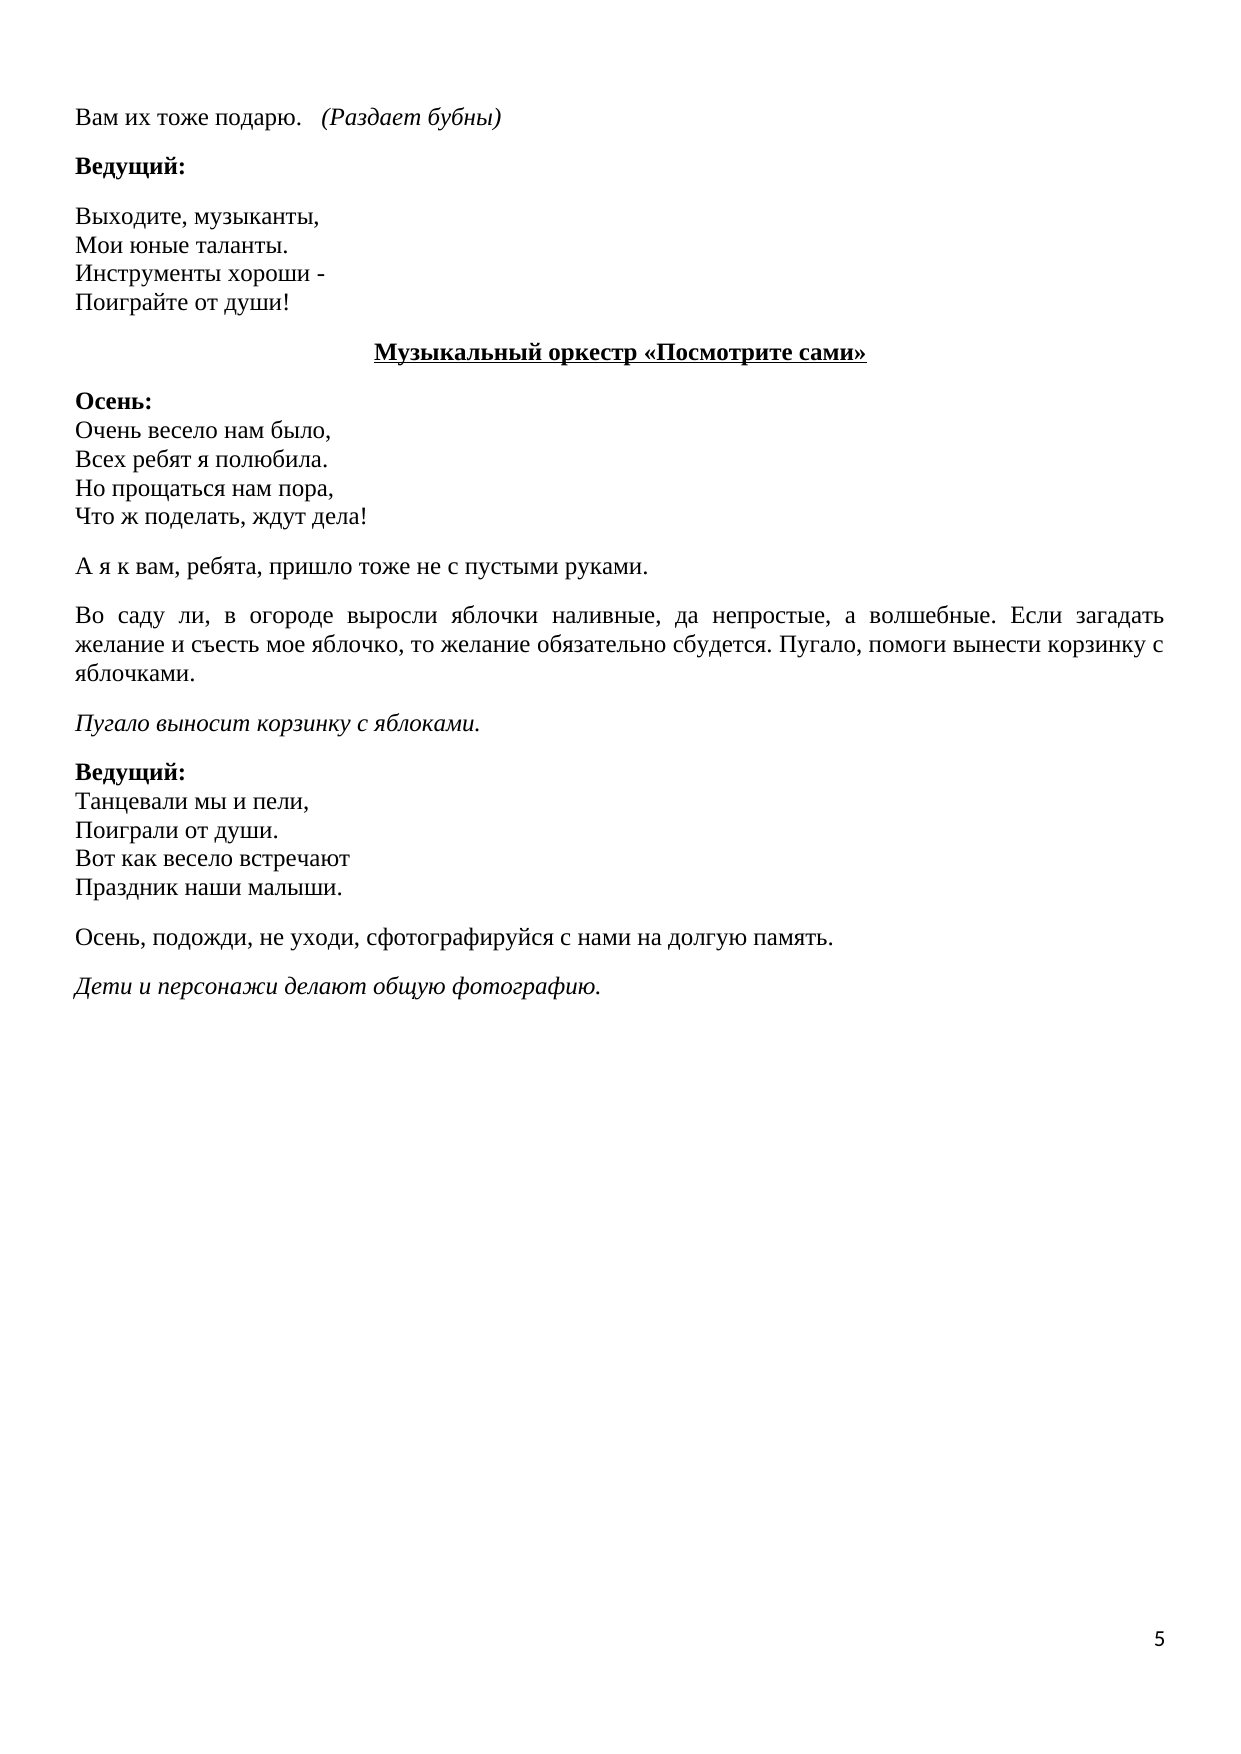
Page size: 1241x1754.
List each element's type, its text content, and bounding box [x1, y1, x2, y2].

text Во саду ли, в огороде выросли яблочки наливные, да непростые, а волшебные. Если загадать желание и съесть мое яблочко, то желание обязательно сбудется. Пугало, помоги вынести корзинку с яблочками. [75, 601, 1165, 687]
text Выходите, музыканты, [75, 201, 1165, 230]
text Вам их тоже подарю. (Раздает бубны) [75, 102, 1165, 131]
text Ведущий: [75, 757, 1165, 786]
text Дети и персонажи делают общую фотографию. [75, 971, 1165, 1000]
text Инструменты хороши - [75, 258, 1165, 287]
text Пугало выносит корзинку с яблоками. [75, 708, 1165, 736]
text Осень: [75, 386, 1165, 415]
text Вот как весело встречают [75, 843, 1165, 872]
text Что ж поделать, ждут дела! [75, 501, 1165, 530]
text Праздник наши малыши. [75, 872, 1165, 901]
text Поиграйте от души! [75, 287, 1165, 316]
text Поиграли от души. [75, 815, 1165, 843]
text Ведущий: [75, 151, 1165, 180]
text Музыкальный оркестр «Посмотрите сами» [75, 337, 1165, 366]
text Очень весело нам было, [75, 415, 1165, 444]
text Но прощаться нам пора, [75, 473, 1165, 501]
text Танцевали мы и пели, [75, 786, 1165, 815]
text Мои юные таланты. [75, 230, 1165, 258]
text Осень, подожди, не уходи, сфотографируйся с нами на долгую память. [75, 922, 1165, 951]
text А я к вам, ребята, пришло тоже не с пустыми руками. [75, 551, 1165, 580]
text Всех ребят я полюбила. [75, 444, 1165, 473]
